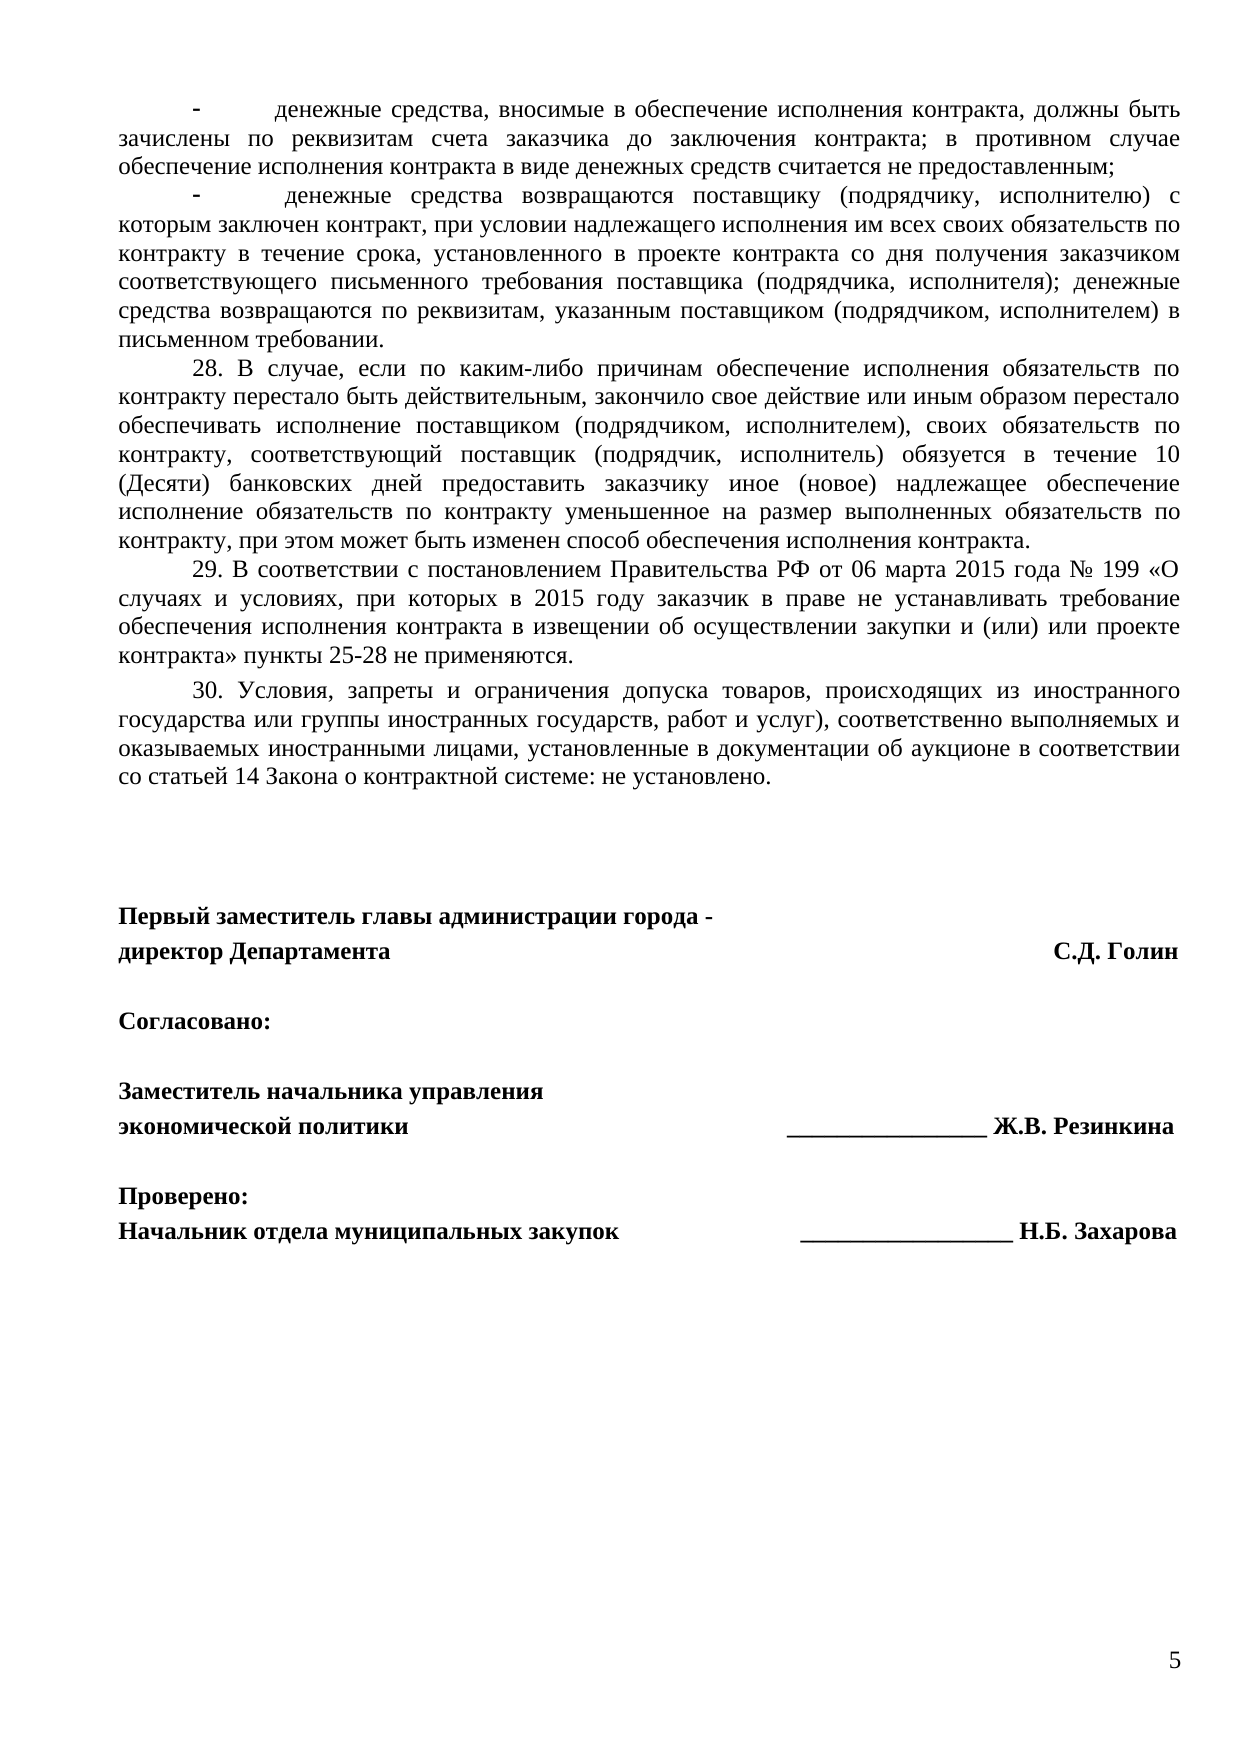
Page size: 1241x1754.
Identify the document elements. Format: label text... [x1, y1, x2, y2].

text Заместитель начальника управления [118, 1076, 1181, 1105]
text 30. Условия, запреты и ограничения допуска товаров, происходящих из иностранного государства или группы иностранных государств, работ и услуг), соответственно выполняемых и оказываемых иностранными лицами, установленные в документации об аукционе в соответствии со статьей 14 Закона о контрактной системе: не установлено. [118, 675, 1181, 790]
text Согласовано: [118, 1006, 1181, 1035]
text Первый заместитель главы администрации города - [118, 901, 1181, 930]
text директор Департамента С.Д. Голин [118, 936, 1181, 965]
subtitle 28. В случае, если по каким-либо причинам обеспечение исполнения обязательств по контракту перестало быть действительным, закончило свое действие или иным образом перестало обеспечивать исполнение поставщиком (подрядчиком, исполнителем), своих обязательств по контракту, соответствующий поставщик (подрядчик, исполнитель) обязуется в течение 10 (Десяти) банковских дней предоставить заказчику иное (новое) надлежащее обеспечение исполнение обязательств по контракту уменьшенное на размер выполненных обязательств по контракту, при этом может быть изменен способ обеспечения исполнения контракта. [118, 353, 1181, 554]
text экономической политики ________________ Ж.В. Резинкина [118, 1111, 1181, 1140]
subtitle денежные средства возвращаются поставщику (подрядчику, исполнителю) с которым заключен контракт, при условии надлежащего исполнения им всех своих обязательств по контракту в течение срока, установленного в проекте контракта со дня получения заказчиком соответствующего письменного требования поставщика (подрядчика, исполнителя); денежные средства возвращаются по реквизитам, указанным поставщиком (подрядчиком, исполнителем) в письменном требовании. [118, 180, 1181, 353]
text Начальник отдела муниципальных закупок _________________ Н.Б. Захарова [118, 1216, 1181, 1245]
text 29. В соответствии с постановлением Правительства РФ от 06 марта 2015 года № 199 «О случаях и условиях, при которых в 2015 году заказчик в праве не устанавливать требование обеспечения исполнения контракта в извещении об осуществлении закупки и (или) или проекте контракта» пункты 25-28 не применяются. [118, 554, 1181, 669]
text Проверено: [118, 1181, 1181, 1210]
subtitle денежные средства, вносимые в обеспечение исполнения контракта, должны быть зачислены по реквизитам счета заказчика до заключения контракта; в противном случае обеспечение исполнения контракта в виде денежных средств считается не предоставленным; [118, 94, 1181, 180]
